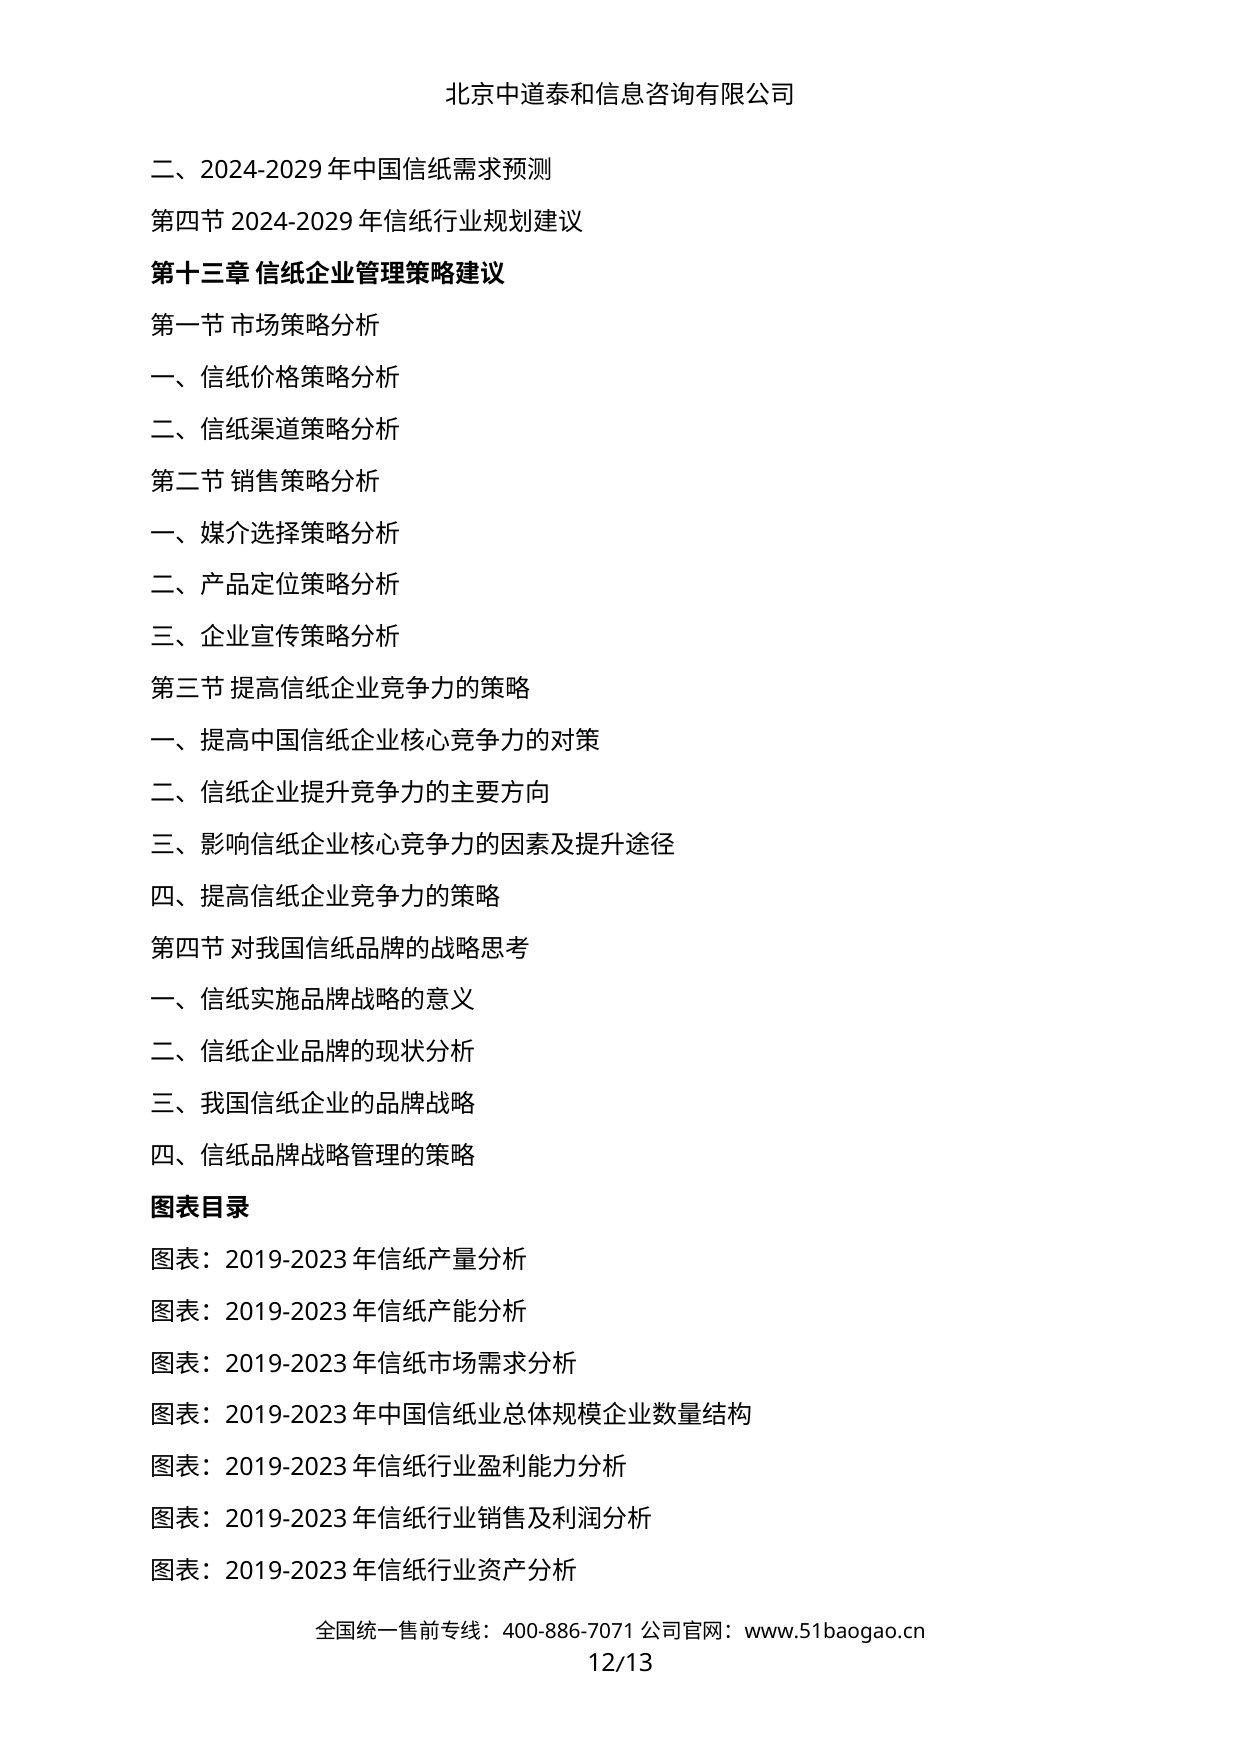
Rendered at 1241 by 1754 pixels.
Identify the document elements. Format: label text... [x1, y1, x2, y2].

text 二、产品定位策略分析 [150, 565, 1090, 601]
text 三、企业宣传策略分析 [150, 617, 1090, 653]
text 图表：2019-2023年信纸市场需求分析 [150, 1343, 1090, 1379]
text 第二节 销售策略分析 [150, 461, 1090, 497]
text 二、2024-2029年中国信纸需求预测 [150, 150, 1090, 186]
text 图表：2019-2023年信纸产能分析 [150, 1291, 1090, 1327]
text 第四节 对我国信纸品牌的战略思考 [150, 928, 1090, 964]
text 一、媒介选择策略分析 [150, 513, 1090, 549]
text 图表：2019-2023年中国信纸业总体规模企业数量结构 [150, 1395, 1090, 1431]
text 二、信纸企业提升竞争力的主要方向 [150, 772, 1090, 809]
text 图表：2019-2023年信纸行业销售及利润分析 [150, 1499, 1090, 1535]
text 第一节 市场策略分析 [150, 306, 1090, 342]
text 一、信纸价格策略分析 [150, 357, 1090, 394]
text 一、提高中国信纸企业核心竞争力的对策 [150, 721, 1090, 757]
text 第四节 2024-2029年信纸行业规划建议 [150, 202, 1090, 238]
text 图表：2019-2023年信纸行业盈利能力分析 [150, 1447, 1090, 1483]
text 二、信纸渠道策略分析 [150, 409, 1090, 446]
text 第十三章 信纸企业管理策略建议 [150, 254, 1090, 290]
text 三、影响信纸企业核心竞争力的因素及提升途径 [150, 824, 1090, 861]
text 第三节 提高信纸企业竞争力的策略 [150, 669, 1090, 705]
text 图表：2019-2023年信纸产量分析 [150, 1239, 1090, 1276]
text 三、我国信纸企业的品牌战略 [150, 1084, 1090, 1120]
text 四、信纸品牌战略管理的策略 [150, 1136, 1090, 1172]
text 图表：2019-2023年信纸行业资产分析 [150, 1551, 1090, 1587]
text 二、信纸企业品牌的现状分析 [150, 1032, 1090, 1068]
text 图表目录 [150, 1187, 1090, 1224]
text 四、提高信纸企业竞争力的策略 [150, 876, 1090, 912]
text 一、信纸实施品牌战略的意义 [150, 980, 1090, 1016]
